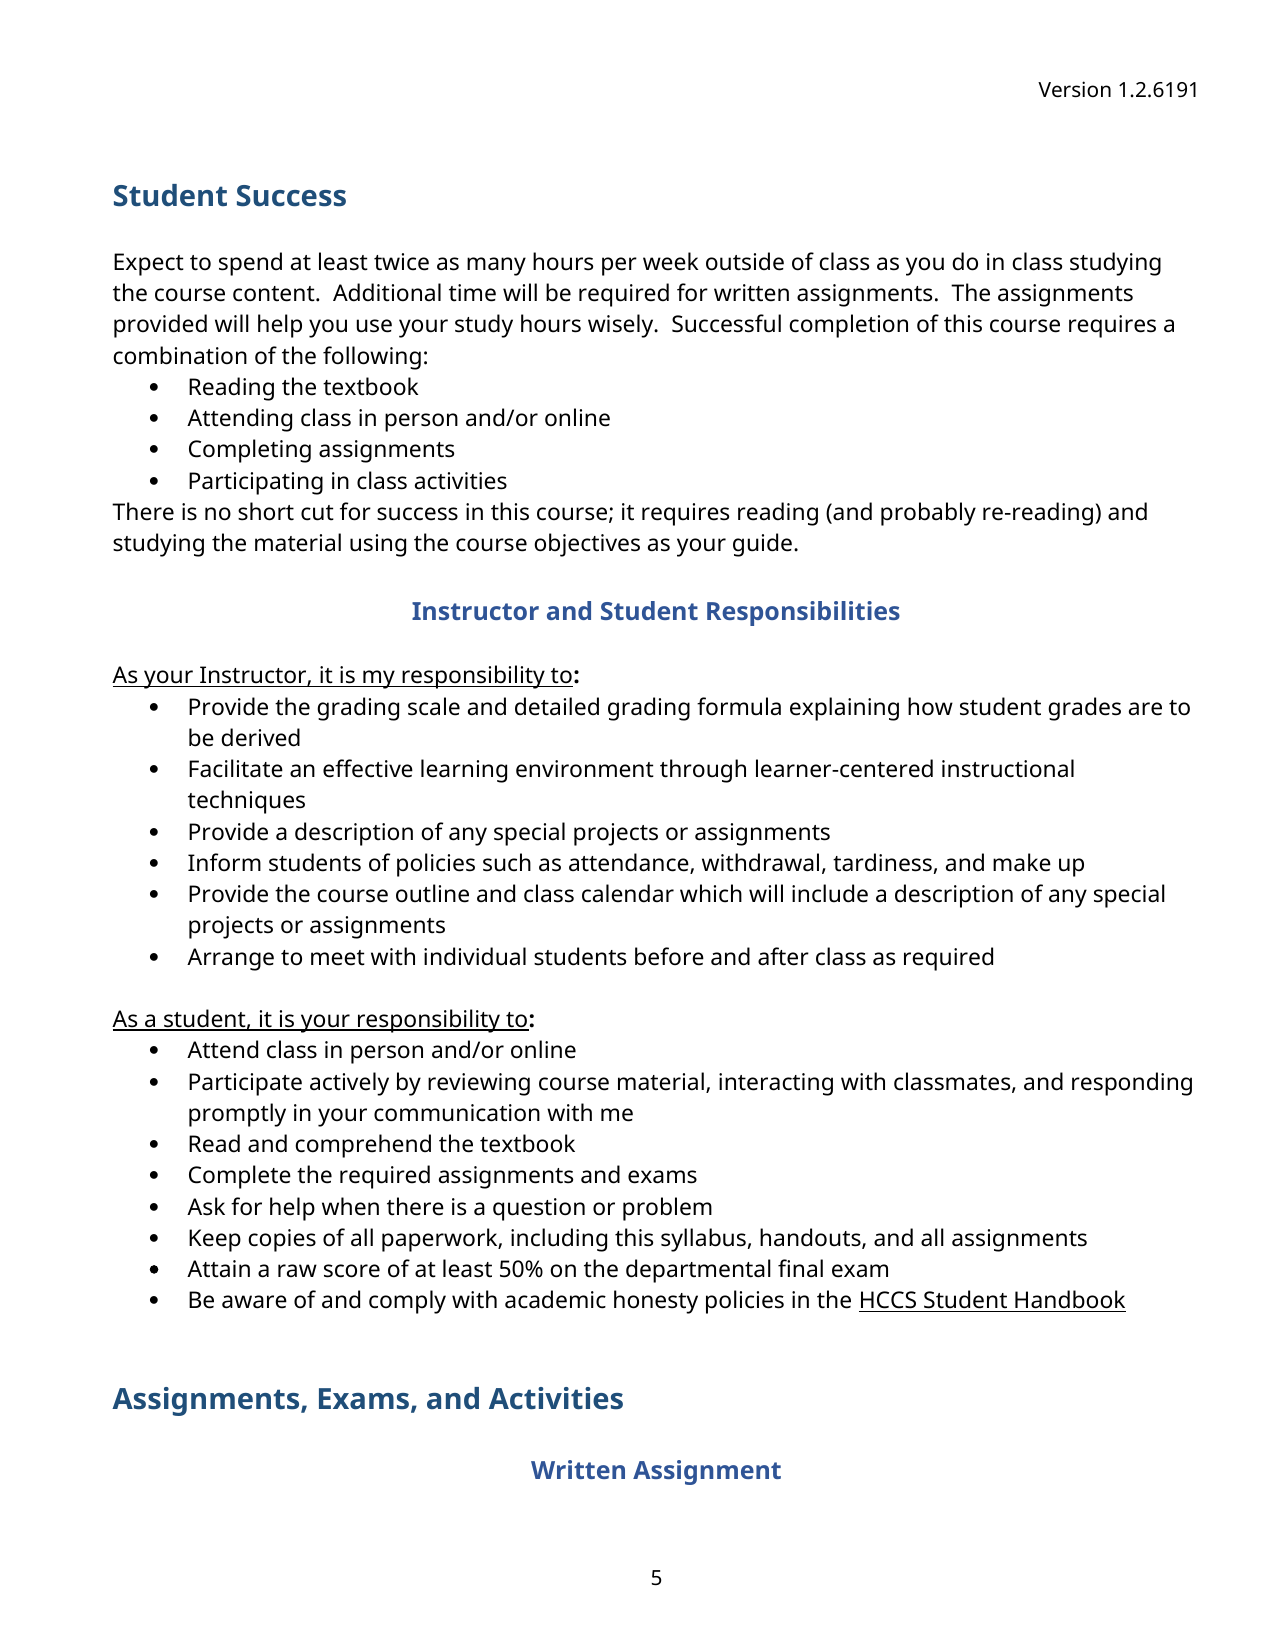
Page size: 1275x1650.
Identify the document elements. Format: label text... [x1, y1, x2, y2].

list Facilitate an effective learning environment through learner-centered instructional techniques [150, 753, 1200, 815]
list Participating in class activities [150, 465, 1200, 496]
subtitle Written Assignment [112, 1453, 1200, 1487]
list Be aware of and comply with academic honesty policies in the HCCS Student Handbook [150, 1284, 1200, 1315]
list Provide a description of any special projects or assignments [150, 815, 1200, 847]
subtitle Student Success [112, 175, 1200, 215]
list Provide the course outline and class calendar which will include a description of any special projects or assignments [150, 878, 1200, 940]
list Read and comprehend the textbook [150, 1128, 1200, 1159]
list Attend class in person and/or online [150, 1034, 1200, 1065]
list Complete the required assignments and exams [150, 1159, 1200, 1190]
list Attending class in person and/or online [150, 402, 1200, 433]
list Keep copies of all paperwork, including this syllabus, handouts, and all assignments [150, 1222, 1200, 1253]
text As your Instructor, it is my responsibility to: [112, 659, 1200, 690]
list Ask for help when there is a question or problem [150, 1190, 1200, 1222]
text Expect to spend at least twice as many hours per week outside of class as you do in class studying the course content. Additional time will be required for written assignments. The assignments provided will help you use your study hours wisely. Successful completion of this course requires a combination of the following: [112, 246, 1200, 371]
list Inform students of policies such as attendance, withdrawal, tardiness, and make up [150, 847, 1200, 878]
subtitle Assignments, Exams, and Activities [112, 1378, 1200, 1418]
list Completing assignments [150, 433, 1200, 465]
subtitle Instructor and Student Responsibilities [112, 594, 1200, 628]
list Arrange to meet with individual students before and after class as required [150, 940, 1200, 972]
list Provide the grading scale and detailed grading formula explaining how student grades are to be derived [150, 690, 1200, 753]
list Reading the textbook [150, 371, 1200, 402]
list Participate actively by reviewing course material, interacting with classmates, and responding promptly in your communication with me [150, 1065, 1200, 1128]
text There is no short cut for success in this course; it requires reading (and probably re-reading) and studying the material using the course objectives as your guide. [112, 496, 1200, 558]
list Attain a raw score of at least 50% on the departmental final exam [150, 1253, 1200, 1284]
text As a student, it is your responsibility to: [112, 1003, 1200, 1034]
